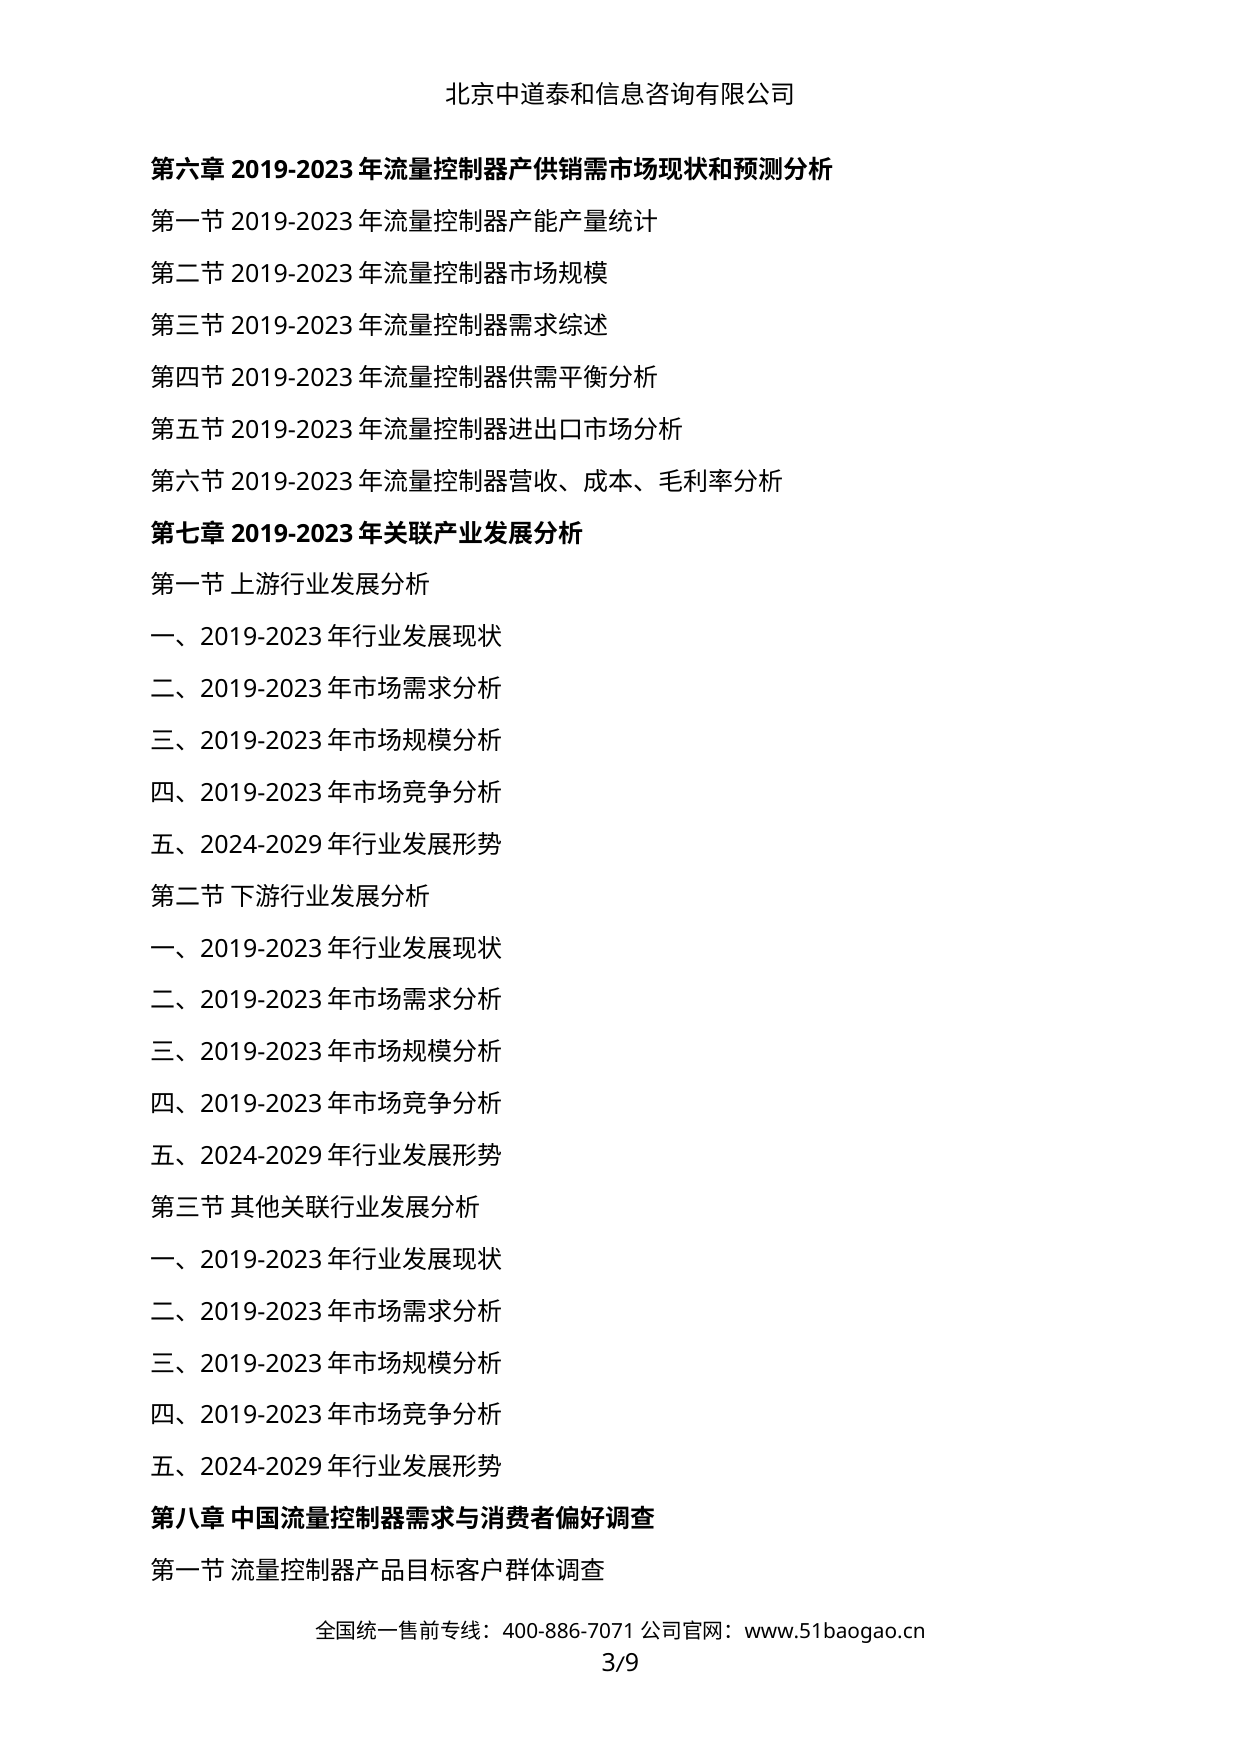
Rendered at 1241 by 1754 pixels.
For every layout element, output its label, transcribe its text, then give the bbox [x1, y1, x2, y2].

text 三、2019-2023年市场规模分析 [150, 1343, 1090, 1379]
text 五、2024-2029年行业发展形势 [150, 824, 1090, 861]
text 一、2019-2023年行业发展现状 [150, 617, 1090, 653]
text 五、2024-2029年行业发展形势 [150, 1136, 1090, 1172]
text 四、2019-2023年市场竞争分析 [150, 1084, 1090, 1120]
text 三、2019-2023年市场规模分析 [150, 1032, 1090, 1068]
text 第一节 流量控制器产品目标客户群体调查 [150, 1551, 1090, 1587]
text 第八章 中国流量控制器需求与消费者偏好调查 [150, 1499, 1090, 1535]
text 第六章 2019-2023年流量控制器产供销需市场现状和预测分析 [150, 150, 1090, 186]
text 四、2019-2023年市场竞争分析 [150, 1395, 1090, 1431]
text 二、2019-2023年市场需求分析 [150, 980, 1090, 1016]
text 第七章 2019-2023年关联产业发展分析 [150, 513, 1090, 549]
text 三、2019-2023年市场规模分析 [150, 721, 1090, 757]
text 第四节 2019-2023年流量控制器供需平衡分析 [150, 357, 1090, 394]
text 一、2019-2023年行业发展现状 [150, 928, 1090, 964]
text 五、2024-2029年行业发展形势 [150, 1447, 1090, 1483]
text 第三节 其他关联行业发展分析 [150, 1187, 1090, 1224]
text 二、2019-2023年市场需求分析 [150, 1291, 1090, 1327]
text 一、2019-2023年行业发展现状 [150, 1239, 1090, 1276]
text 二、2019-2023年市场需求分析 [150, 669, 1090, 705]
text 第三节 2019-2023年流量控制器需求综述 [150, 306, 1090, 342]
text 四、2019-2023年市场竞争分析 [150, 772, 1090, 809]
text 第二节 2019-2023年流量控制器市场规模 [150, 254, 1090, 290]
text 第一节 2019-2023年流量控制器产能产量统计 [150, 202, 1090, 238]
text 第五节 2019-2023年流量控制器进出口市场分析 [150, 409, 1090, 446]
text 第一节 上游行业发展分析 [150, 565, 1090, 601]
text 第六节 2019-2023年流量控制器营收、成本、毛利率分析 [150, 461, 1090, 497]
text 第二节 下游行业发展分析 [150, 876, 1090, 912]
